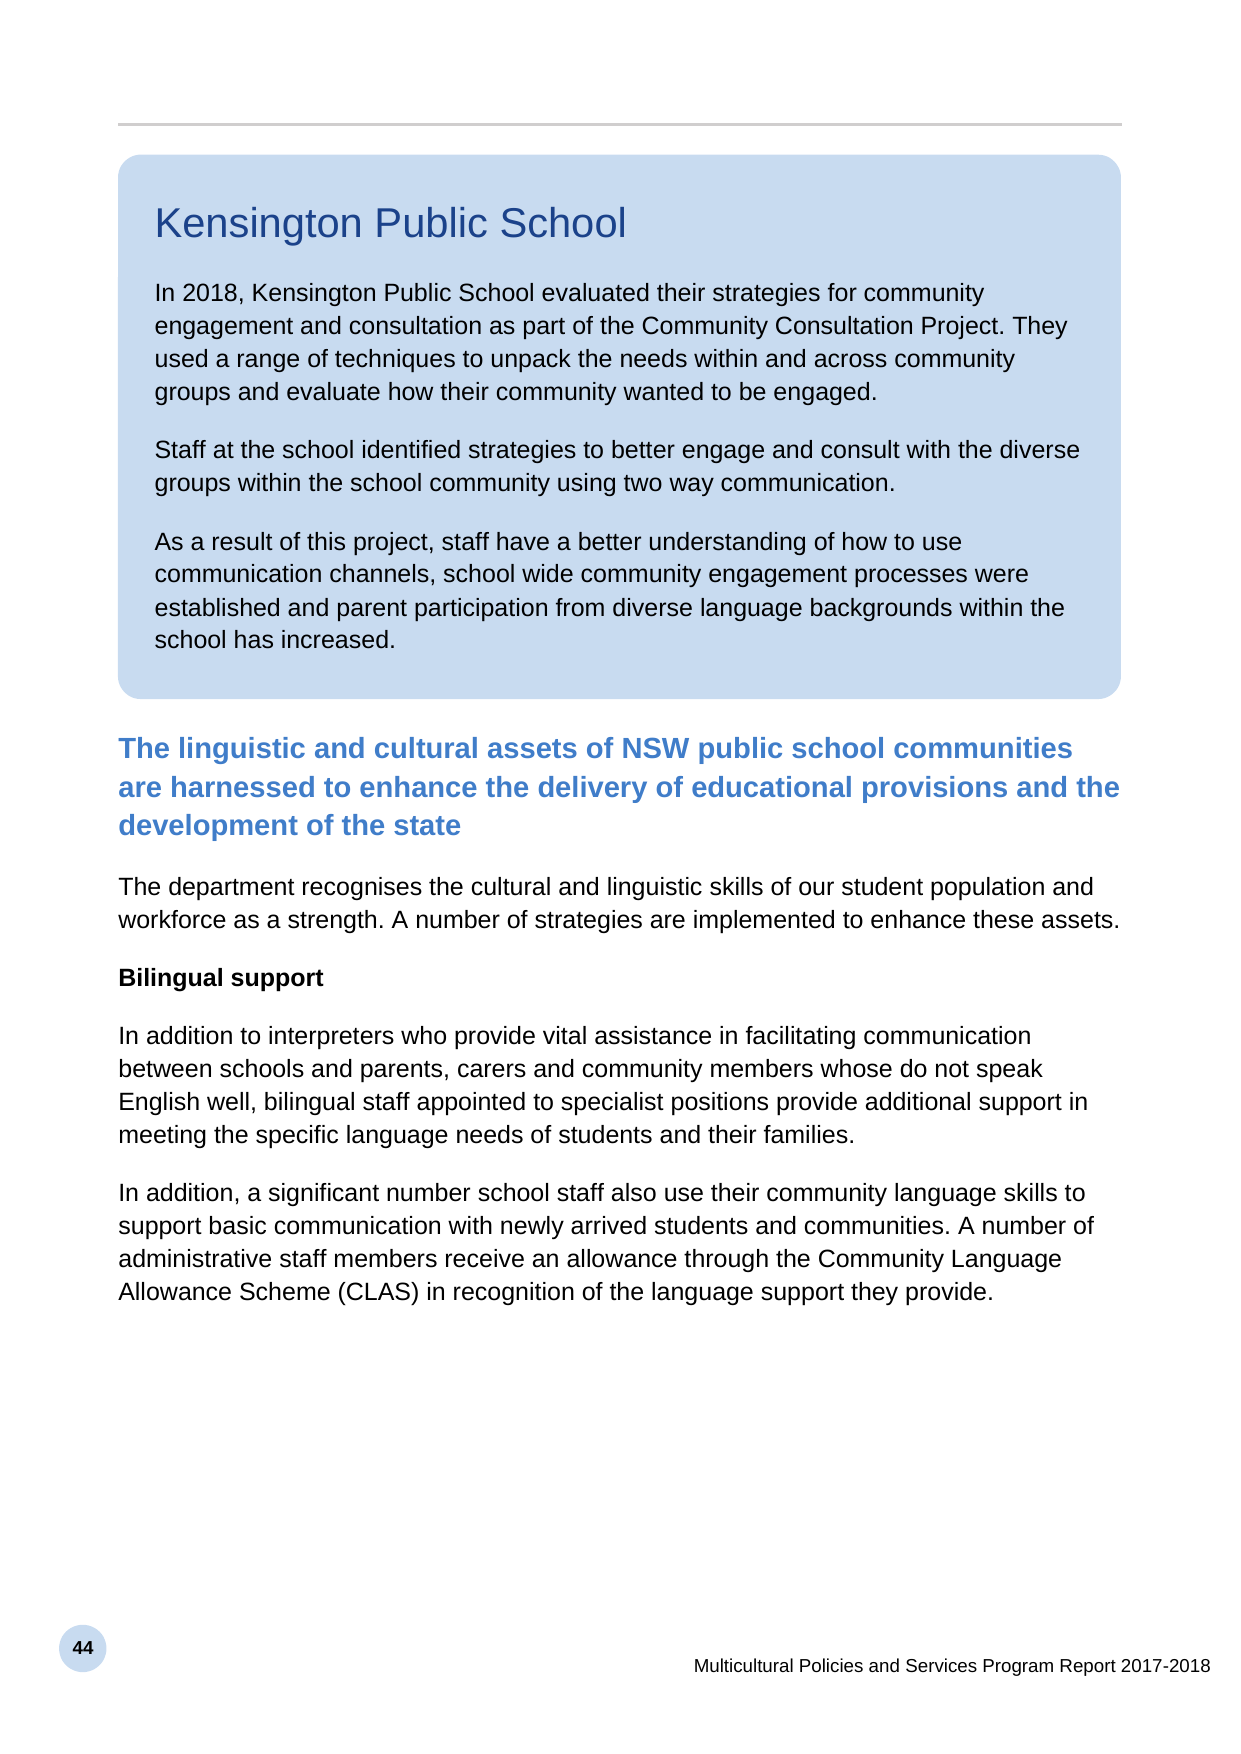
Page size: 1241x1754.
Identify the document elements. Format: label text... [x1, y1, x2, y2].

text Bilingual support [118, 963, 1122, 992]
text The department recognises the cultural and linguistic skills of our student population and workforce as a strength. A number of strategies are implemented to enhance these assets. [118, 872, 1122, 934]
text The linguistic and cultural assets of NSW public school communities are harnessed to enhance the delivery of educational provisions and the development of the state [118, 731, 1122, 842]
text In addition, a significant number school staff also use their community language skills to support basic communication with newly arrived students and communities. A number of administrative staff members receive an allowance through the Community Language Allowance Scheme (CLAS) in recognition of the language support they provide. [118, 1178, 1122, 1306]
text In addition to interpreters who provide vital assistance in facilitating communication between schools and parents, carers and community members whose do not speak English well, bilingual staff appointed to specialist positions provide additional support in meeting the specific language needs of students and their families. [118, 1021, 1122, 1149]
